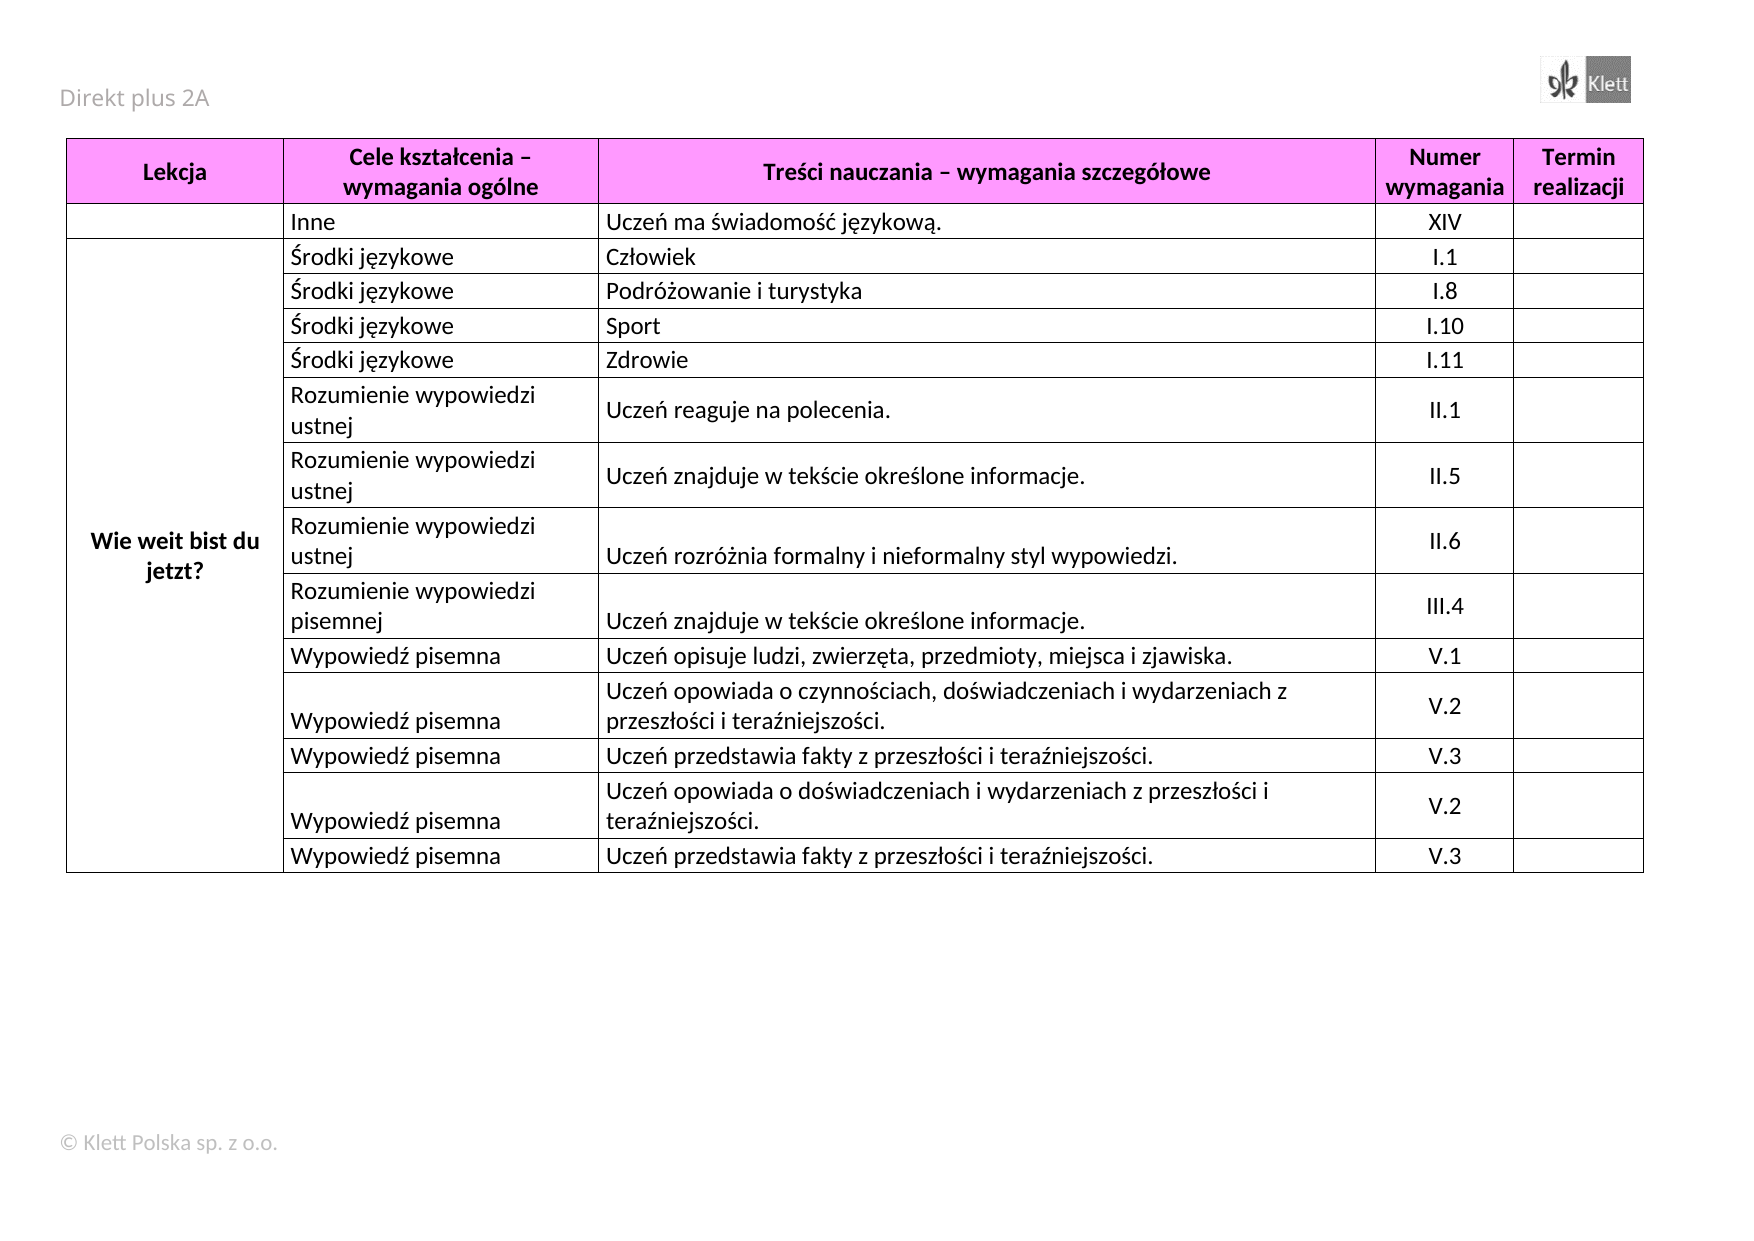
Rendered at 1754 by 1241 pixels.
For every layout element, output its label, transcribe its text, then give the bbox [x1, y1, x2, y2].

table_cell I.10 [1376, 309, 1513, 342]
table_cell I.8 [1376, 274, 1513, 307]
table_cell [1514, 378, 1643, 442]
table_cell II.5 [1376, 443, 1513, 507]
table_cell [1514, 574, 1643, 638]
table_cell Wypowiedź pisemna [284, 739, 598, 772]
table_cell V.2 [1376, 773, 1513, 837]
table_cell Uczeń reaguje na polecenia. [599, 378, 1375, 442]
table_cell Uczeń rozróżnia formalny i nieformalny styl wypowiedzi. [599, 508, 1375, 572]
table_cell Podróżowanie i turystyka [599, 274, 1375, 307]
table_cell V.3 [1376, 739, 1513, 772]
table_cell [1514, 443, 1643, 507]
table_cell [1514, 309, 1643, 342]
table_cell Człowiek [599, 239, 1375, 273]
table_cell Uczeń przedstawia fakty z przeszłości i teraźniejszości. [599, 839, 1375, 872]
table_cell Uczeń opisuje ludzi, zwierzęta, przedmioty, miejsca i zjawiska. [599, 639, 1375, 672]
table_cell Środki językowe [284, 309, 598, 342]
table_cell [1514, 673, 1643, 737]
table_cell V.1 [1376, 639, 1513, 672]
table_header Lekcja [67, 139, 283, 203]
table_cell Uczeń opowiada o czynnościach, doświadczeniach i wydarzeniach z przeszłości i teraźniejszości. [599, 673, 1375, 737]
table_header Termin realizacji [1514, 139, 1643, 203]
table_cell I.11 [1376, 343, 1513, 377]
table_cell Środki językowe [284, 239, 598, 273]
table_cell Wypowiedź pisemna [284, 639, 598, 672]
table_cell [1514, 639, 1643, 672]
table_cell Wie weit bist du jetzt? [67, 239, 283, 872]
table_cell Wypowiedź pisemna [284, 773, 598, 837]
table_cell Inne [284, 204, 598, 238]
table_cell Uczeń opowiada o doświadczeniach i wydarzeniach z przeszłości i teraźniejszości. [599, 773, 1375, 837]
table_cell [1514, 508, 1643, 572]
table_cell II.1 [1376, 378, 1513, 442]
table_cell Uczeń znajduje w tekście określone informacje. [599, 574, 1375, 638]
table_cell Wypowiedź pisemna [284, 673, 598, 737]
table_cell [1514, 839, 1643, 872]
table_header Numer wymagania [1376, 139, 1513, 203]
table_cell [1514, 239, 1643, 273]
table_cell Uczeń przedstawia fakty z przeszłości i teraźniejszości. [599, 739, 1375, 772]
table_cell Rozumienie wypowiedzi ustnej [284, 443, 598, 507]
table_cell [1514, 204, 1643, 238]
table_cell Rozumienie wypowiedzi ustnej [284, 508, 598, 572]
table_cell Środki językowe [284, 343, 598, 377]
table_header Cele kształcenia – wymagania ogólne [284, 139, 598, 203]
table_header Treści nauczania – wymagania szczegółowe [599, 139, 1375, 203]
table_cell Wypowiedź pisemna [284, 839, 598, 872]
table_cell Rozumienie wypowiedzi ustnej [284, 378, 598, 442]
table_cell V.3 [1376, 839, 1513, 872]
table_cell I.1 [1376, 239, 1513, 273]
table_cell [1514, 274, 1643, 307]
table_cell Uczeń znajduje w tekście określone informacje. [599, 443, 1375, 507]
picture [1534, 47, 1634, 107]
table_cell III.4 [1376, 574, 1513, 638]
table_cell [1514, 739, 1643, 772]
table_cell Środki językowe [284, 274, 598, 307]
table_cell Rozumienie wypowiedzi pisemnej [284, 574, 598, 638]
table_cell [1514, 343, 1643, 377]
table_cell Zdrowie [599, 343, 1375, 377]
table_cell XIV [1376, 204, 1513, 238]
table_cell [1514, 773, 1643, 837]
table_cell II.6 [1376, 508, 1513, 572]
table_cell V.2 [1376, 673, 1513, 737]
table_cell Uczeń ma świadomość językową. [599, 204, 1375, 238]
table_cell Sport [599, 309, 1375, 342]
